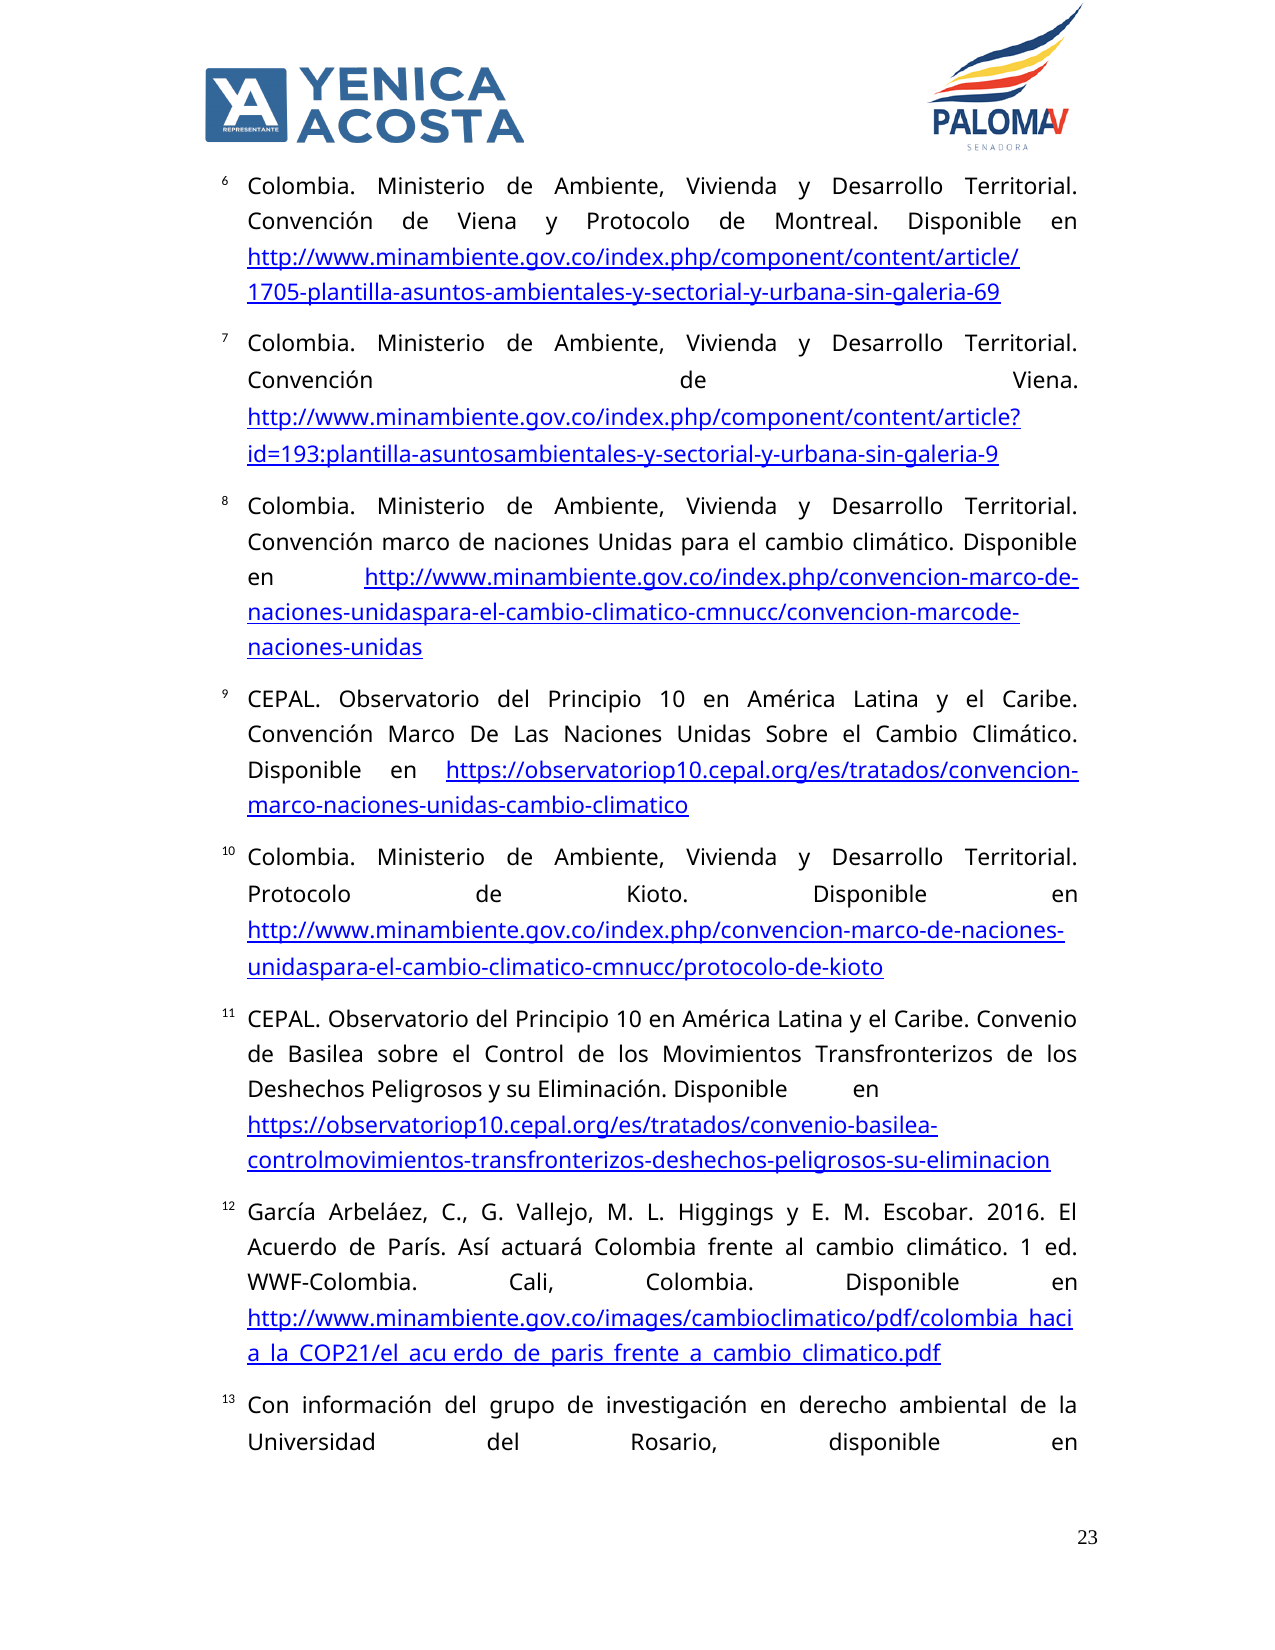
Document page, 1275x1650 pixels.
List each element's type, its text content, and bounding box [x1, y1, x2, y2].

list CEPAL. Observatorio del Principio 10 en América Latina y el Caribe. Convención Marco De Las Naciones Unidas Sobre el Cambio Climático. Disponible en https://observatoriop10.cepal.org/es/tratados/convencion-marco-naciones-unidas-cambio-climatico [221, 683, 1079, 820]
list Colombia. Ministerio de Ambiente, Vivienda y Desarrollo Territorial. Protocolo de Kioto. Disponible en http://www.minambiente.gov.co/index.php/convencion-marco-de-naciones-unidaspara-el-cambio-climatico-cmnucc/protocolo-de-kioto [221, 841, 1079, 982]
list Colombia. Ministerio de Ambiente, Vivienda y Desarrollo Territorial. Convención de Viena. http://www.minambiente.gov.co/index.php/component/content/article?id=193:plantilla-asuntosambientales-y-sectorial-y-urbana-sin-galeria-9 [221, 327, 1079, 469]
list Colombia. Ministerio de Ambiente, Vivienda y Desarrollo Territorial. Convención marco de naciones Unidas para el cambio climático. Disponible en http://www.minambiente.gov.co/index.php/convencion-marco-de-naciones-unidaspara-el-cambio-climatico-cmnucc/convencion-marcode-naciones-unidas [221, 490, 1079, 663]
list García Arbeláez, C., G. Vallejo, M. L. Higgings y E. M. Escobar. 2016. El Acuerdo de París. Así actuará Colombia frente al cambio climático. 1 ed. WWF-Colombia. Cali, Colombia. Disponible en http://www.minambiente.gov.co/images/cambioclimatico/pdf/colombia_hacia_la_COP21/el_acu erdo_de_paris_frente_a_cambio_climatico.pdf [221, 1196, 1079, 1368]
picture [927, 0, 1085, 155]
list Colombia. Ministerio de Ambiente, Vivienda y Desarrollo Territorial. Convención de Viena y Protocolo de Montreal. Disponible en http://www.minambiente.gov.co/index.php/component/content/article/1705-plantilla-asuntos-ambientales-y-sectorial-y-urbana-sin-galeria-69 [221, 170, 1079, 307]
picture [205, 67, 524, 143]
list CEPAL. Observatorio del Principio 10 en América Latina y el Caribe. Convenio de Basilea sobre el Control de los Movimientos Transfronterizos de los Deshechos Peligrosos y su Eliminación. Disponible en https://observatoriop10.cepal.org/es/tratados/convenio-basilea-controlmovimientos-transfronterizos-deshechos-peligrosos-su-eliminacion [221, 1003, 1079, 1175]
